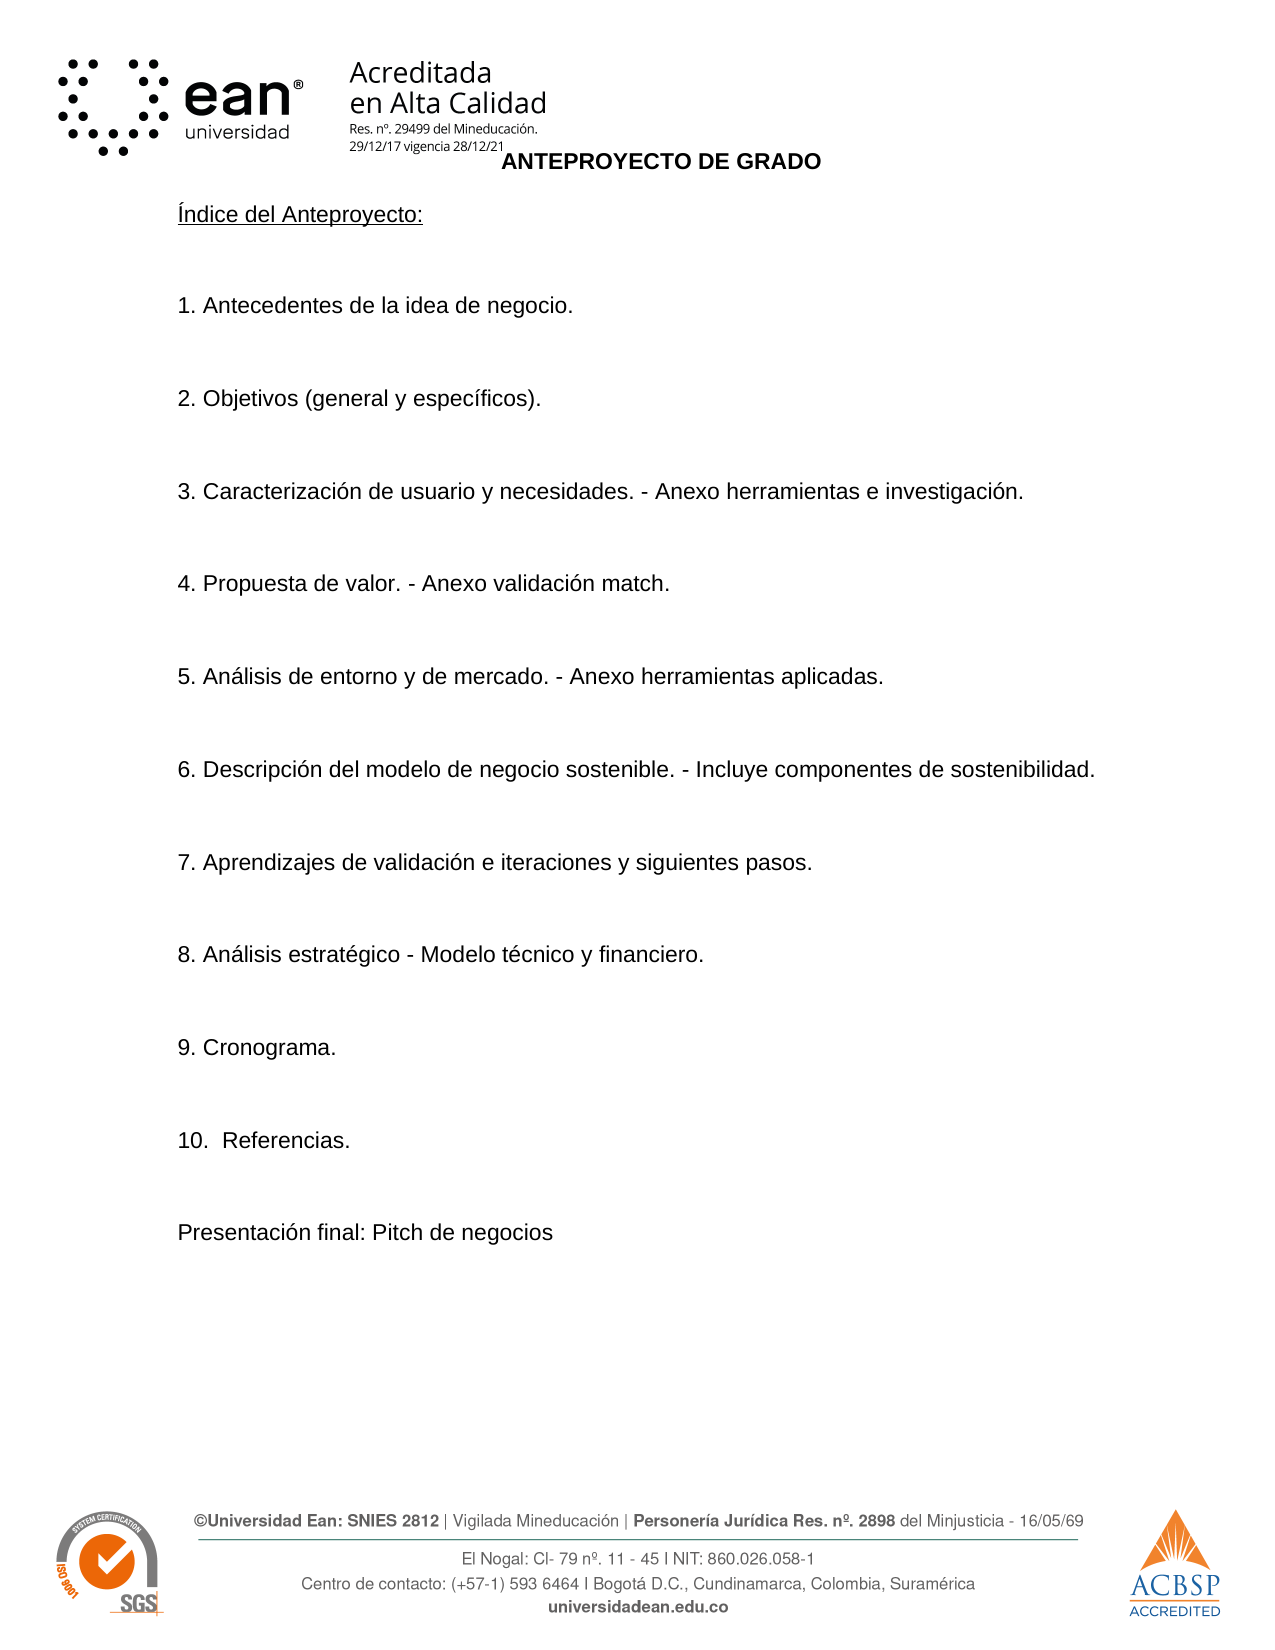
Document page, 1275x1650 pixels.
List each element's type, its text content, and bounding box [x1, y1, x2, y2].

text 1. Antecedentes de la idea de negocio. [177, 290, 1098, 319]
text 7. Aprendizajes de validación e iteraciones y siguientes pasos. [177, 846, 1098, 876]
text 4. Propuesta de valor. - Anexo validación match. [177, 568, 1098, 598]
text ANTEPROYECTO DE GRADO [224, 148, 1098, 174]
text 8. Análisis estratégico - Modelo técnico y financiero. [177, 939, 1098, 968]
text 2. Objetivos (general y específicos). [177, 383, 1098, 412]
picture [0, 25, 1275, 197]
text 5. Análisis de entorno y de mercado. - Anexo herramientas aplicadas. [177, 661, 1098, 690]
picture [0, 1468, 1275, 1650]
text Índice del Anteproyecto: [177, 200, 1098, 228]
text Presentación final: Pitch de negocios [177, 1217, 1098, 1247]
text 6. Descripción del modelo de negocio sostenible. - Incluye componentes de sostenibilidad. [177, 753, 1098, 783]
text 9. Cronograma. [177, 1032, 1098, 1061]
text 3. Caracterización de usuario y necesidades. - Anexo herramientas e investigación. [177, 475, 1098, 505]
text 10. Referencias. [177, 1124, 1098, 1154]
